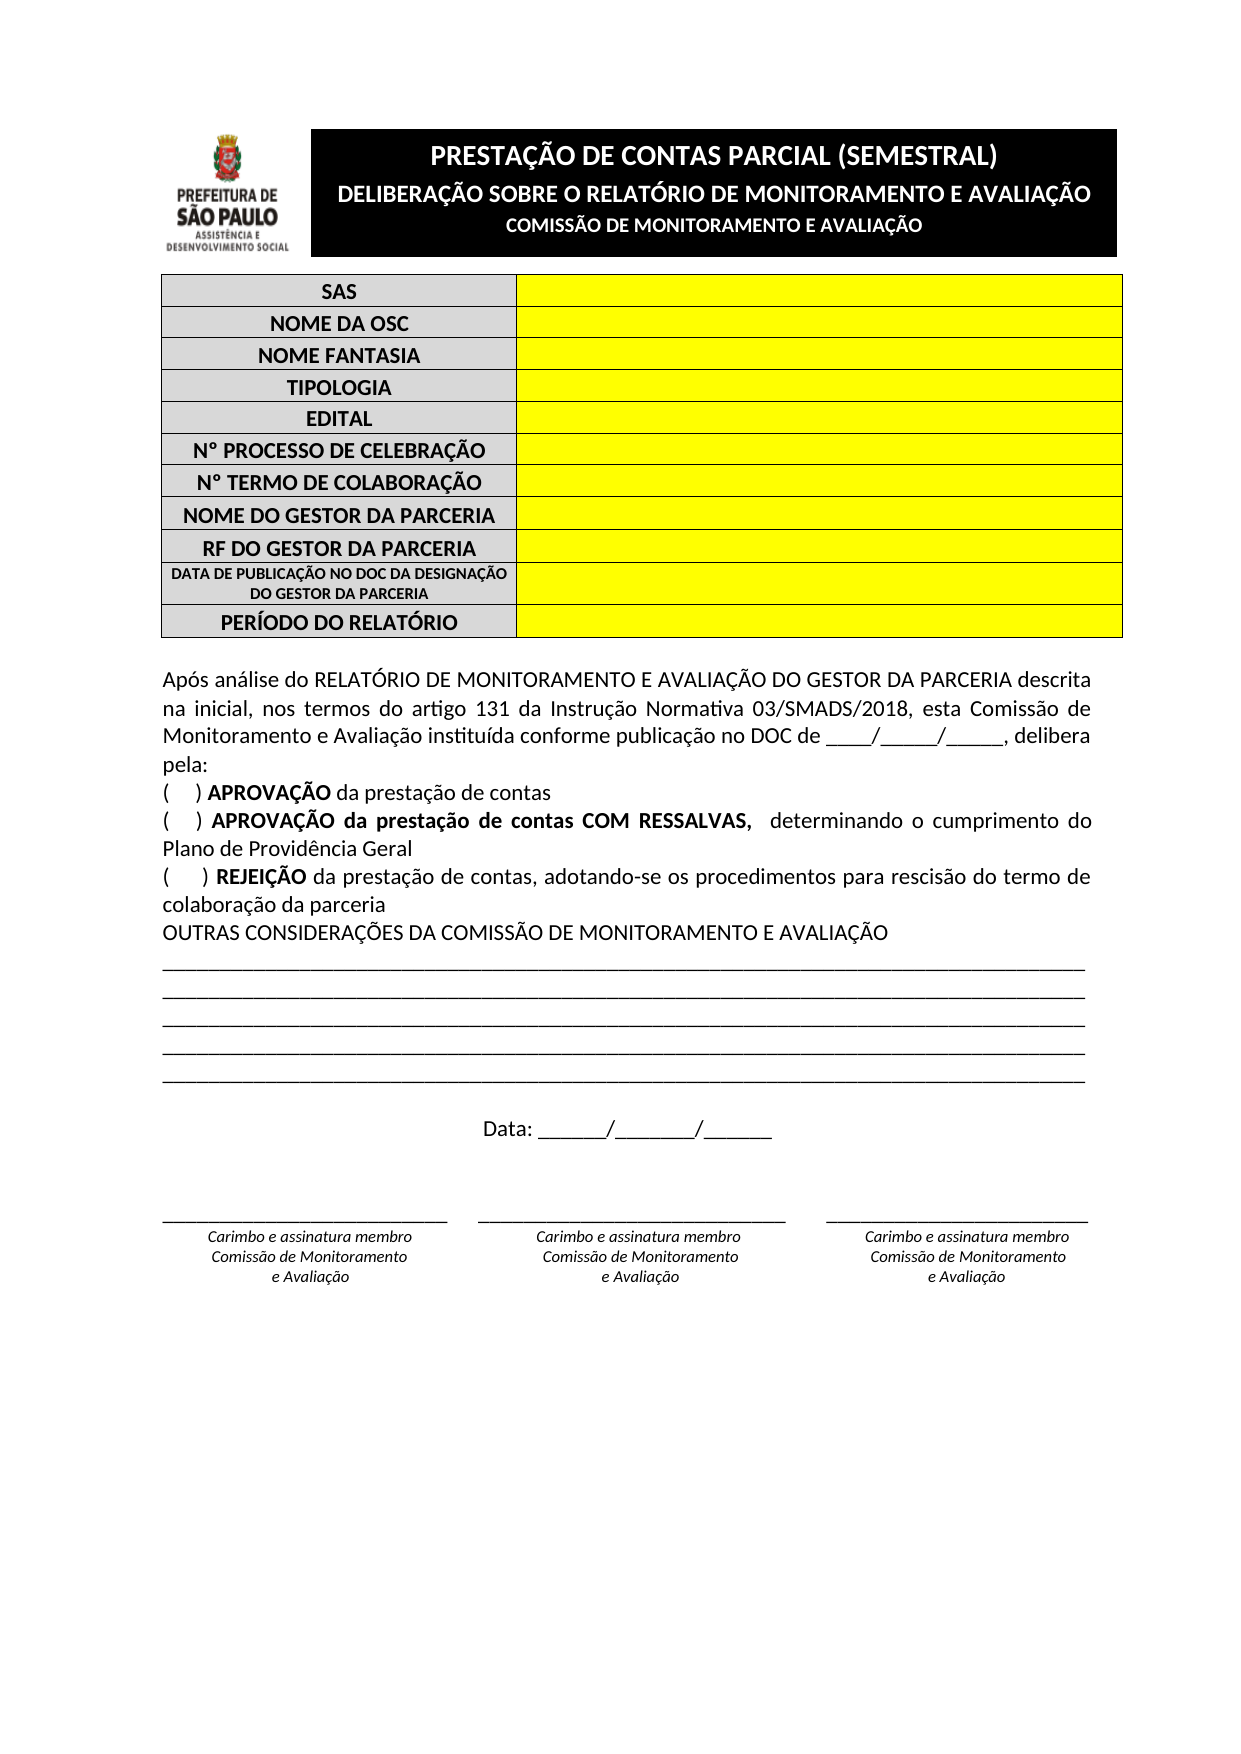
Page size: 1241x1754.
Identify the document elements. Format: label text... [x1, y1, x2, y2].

table_cell [517, 402, 1122, 433]
table_cell TIPOLOGIA [162, 370, 516, 401]
table_cell [517, 307, 1122, 337]
text _____________________________________________________________________________________________________________________________________________________________________________________________________________________________________________________________________________________________________________________________________________________________________________________________________________________ [162, 946, 1093, 1086]
text Carimbo e assinatura membro Carimbo e assinatura membro Carimbo e assinatura membro [162, 1226, 1093, 1246]
table_header [517, 275, 753, 306]
text ( ) APROVAÇÃO da prestação de contas COM RESSALVAS, determinando o cumprimento do Plano de Providência Geral [162, 806, 1093, 862]
table_cell NOME DO GESTOR DA PARCERIA [162, 497, 516, 529]
picture [152, 117, 303, 269]
table_cell [517, 338, 1122, 369]
table_cell PERÍODO DO RELATÓRIO [162, 605, 516, 637]
table_header [907, 275, 1122, 306]
table_cell [517, 497, 1122, 529]
table_cell [517, 605, 1122, 637]
table_header SAS [162, 275, 516, 306]
text ( ) REJEIÇÃO da prestação de contas, adotando-se os procedimentos para rescisão do termo de colaboração da parceria [162, 862, 1093, 918]
text e Avaliação e Avaliação e Avaliação [162, 1267, 1093, 1287]
table_cell [517, 465, 1122, 496]
table_cell Nº TERMO DE COLABORAÇÃO [162, 465, 516, 496]
text OUTRAS CONSIDERAÇÕES DA COMISSÃO DE MONITORAMENTO E AVALIAÇÃO [162, 918, 1093, 946]
table_cell [517, 370, 1122, 401]
text Após análise do RELATÓRIO DE MONITORAMENTO E AVALIAÇÃO DO GESTOR DA PARCERIA descrita na inicial, nos termos do artigo 131 da Instrução Normativa 03/SMADS/2018, esta Comissão de Monitoramento e Avaliação instituída conforme publicação no DOC de ____/_____/_____, delibera pela: [162, 666, 1093, 778]
table_header [753, 275, 907, 306]
text Comissão de Monitoramento Comissão de Monitoramento Comissão de Monitoramento [162, 1246, 1093, 1267]
table_cell Nº PROCESSO DE CELEBRAÇÃO [162, 434, 516, 464]
table_cell [517, 530, 1122, 562]
table_cell NOME DA OSC [162, 307, 516, 337]
table_cell DATA DE PUBLICAÇÃO NO DOC DA DESIGNAÇÃO DO GESTOR DA PARCERIA [162, 563, 516, 604]
table_cell [517, 563, 1122, 604]
table_cell [517, 434, 1122, 464]
table_cell NOME FANTASIA [162, 338, 516, 369]
table_cell EDITAL [162, 402, 516, 433]
text ( ) APROVAÇÃO da prestação de contas [162, 778, 1093, 806]
text _________________________ ___________________________ _______________________ [162, 1198, 1093, 1226]
text Data: ______/_______/______ [162, 1114, 1093, 1142]
table_cell RF DO GESTOR DA PARCERIA [162, 530, 516, 562]
